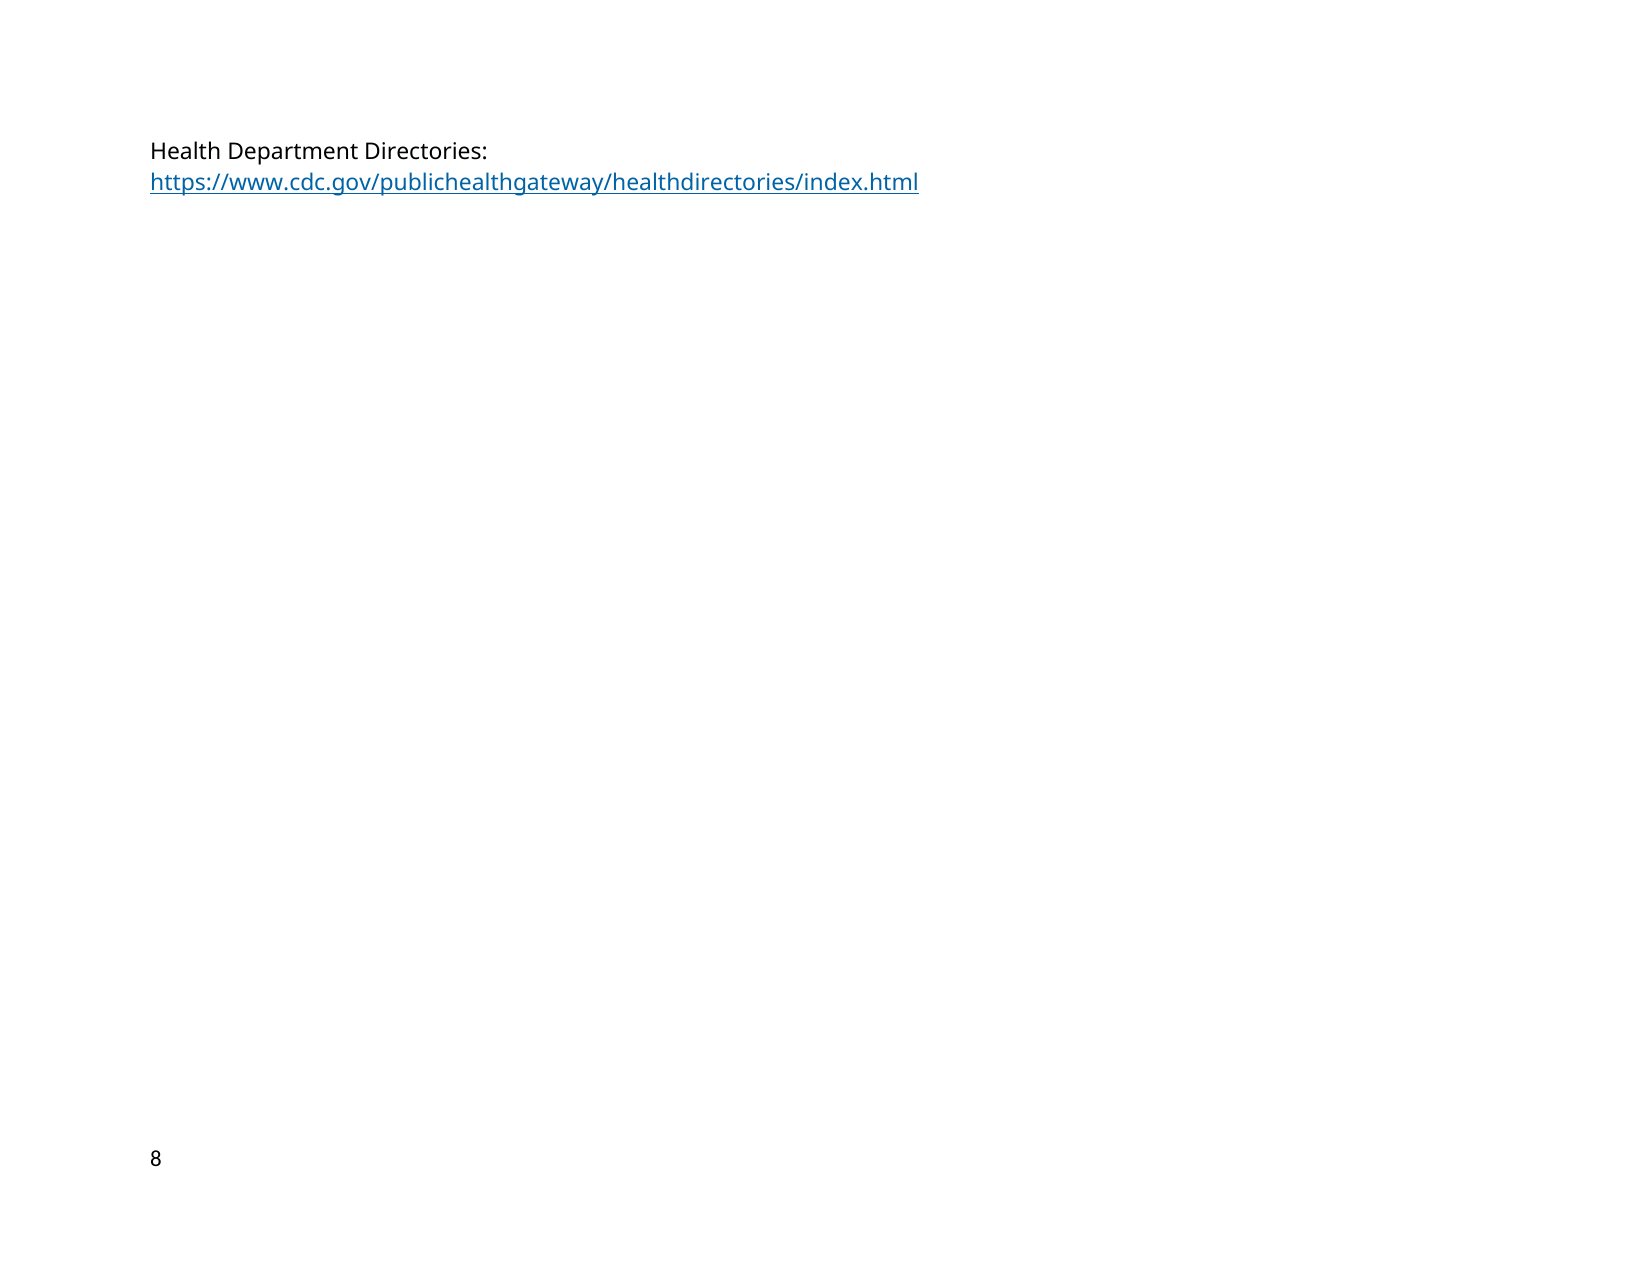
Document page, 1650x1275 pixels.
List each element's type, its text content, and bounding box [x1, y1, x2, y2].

text https://www.cdc.gov/publichealthgateway/healthdirectories/index.html [150, 166, 1500, 197]
text Health Department Directories: [150, 135, 1500, 166]
